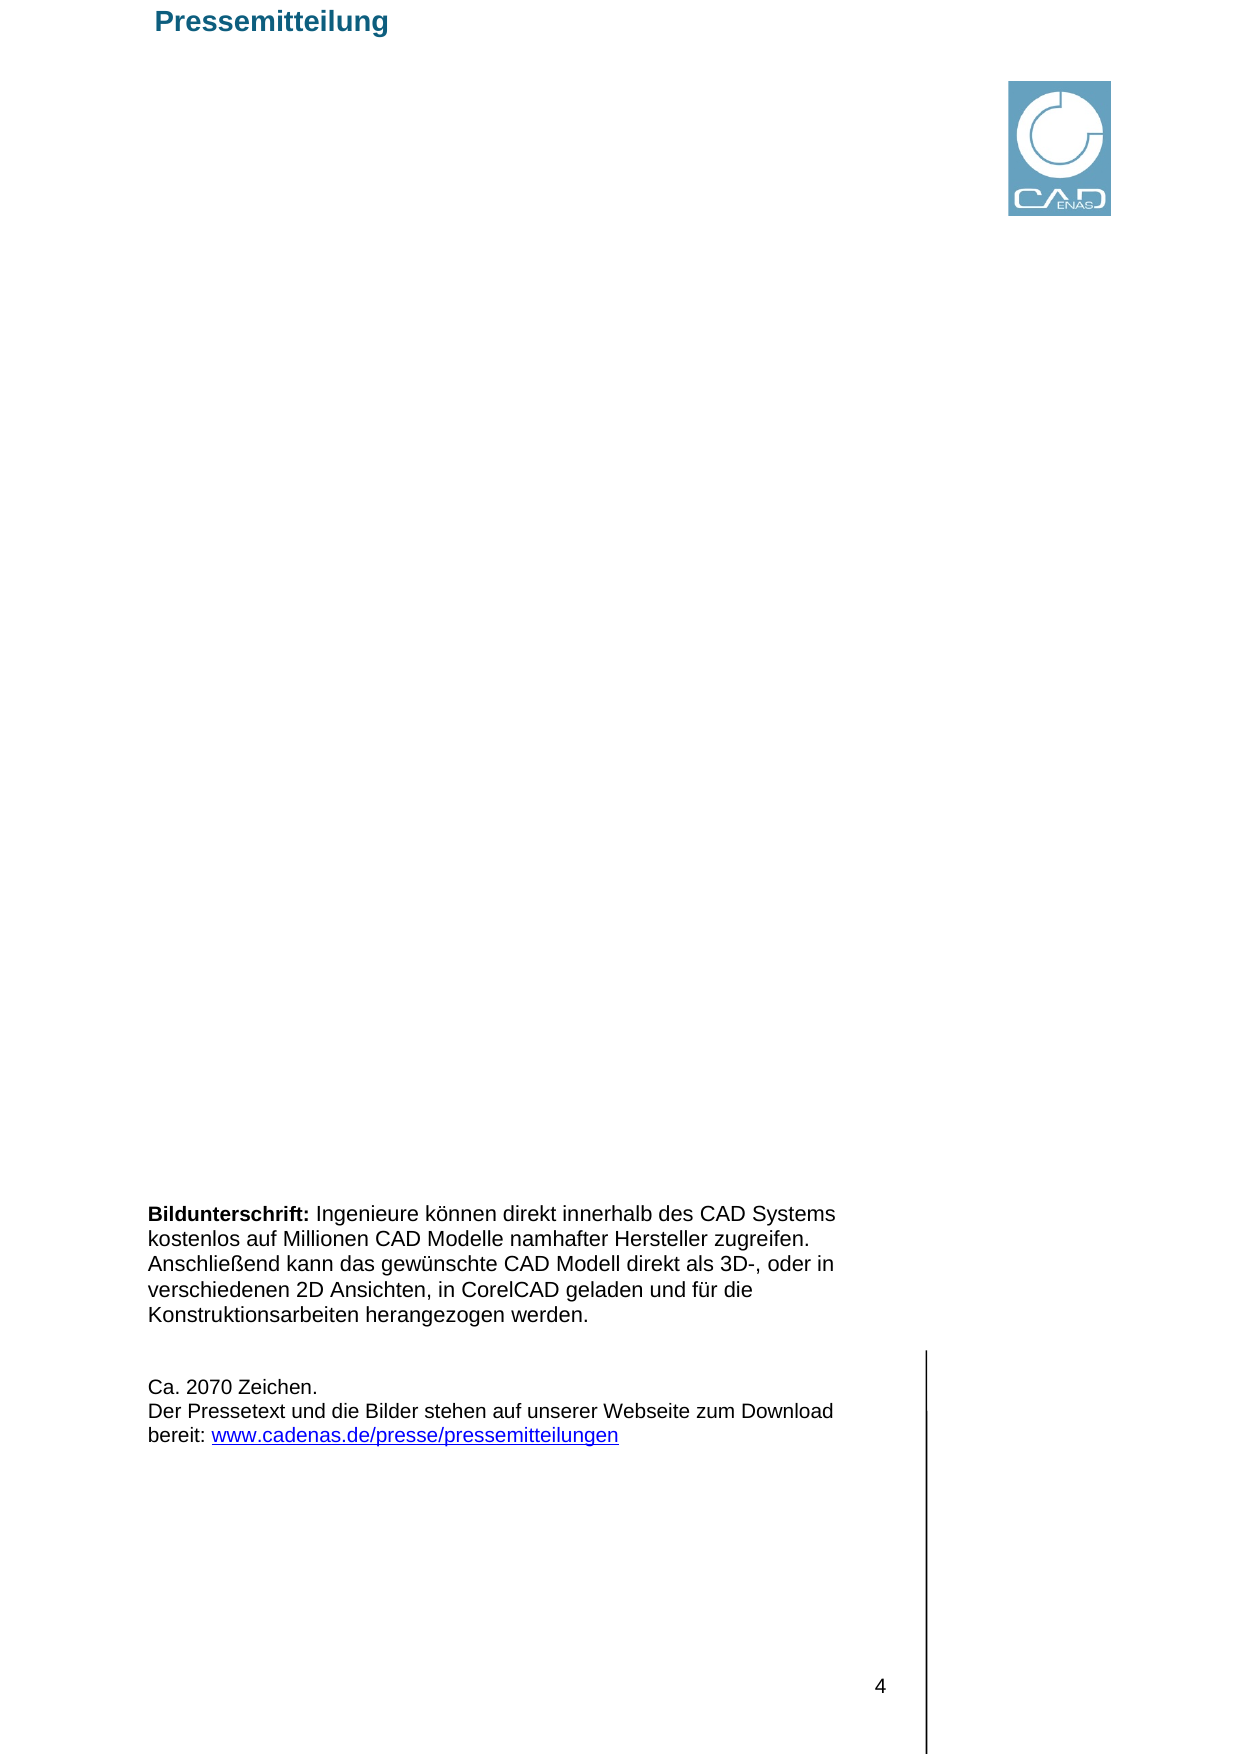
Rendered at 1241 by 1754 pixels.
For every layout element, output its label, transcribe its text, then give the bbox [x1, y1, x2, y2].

text Bildunterschrift: Ingenieure können direkt innerhalb des CAD Systems kostenlos auf Millionen CAD Modelle namhafter Hersteller zugreifen. Anschließend kann das gewünschte CAD Modell direkt als 3D-, oder in verschiedenen 2D Ansichten, in CorelCAD geladen und für die Konstruktionsarbeiten herangezogen werden. [148, 1201, 856, 1327]
picture [1008, 81, 1111, 216]
text Der Pressetext und die Bilder stehen auf unserer Webseite zum Download bereit: www.cadenas.de/presse/pressemitteilungen [148, 1399, 856, 1447]
text Ca. 2070 Zeichen. [148, 1375, 856, 1399]
